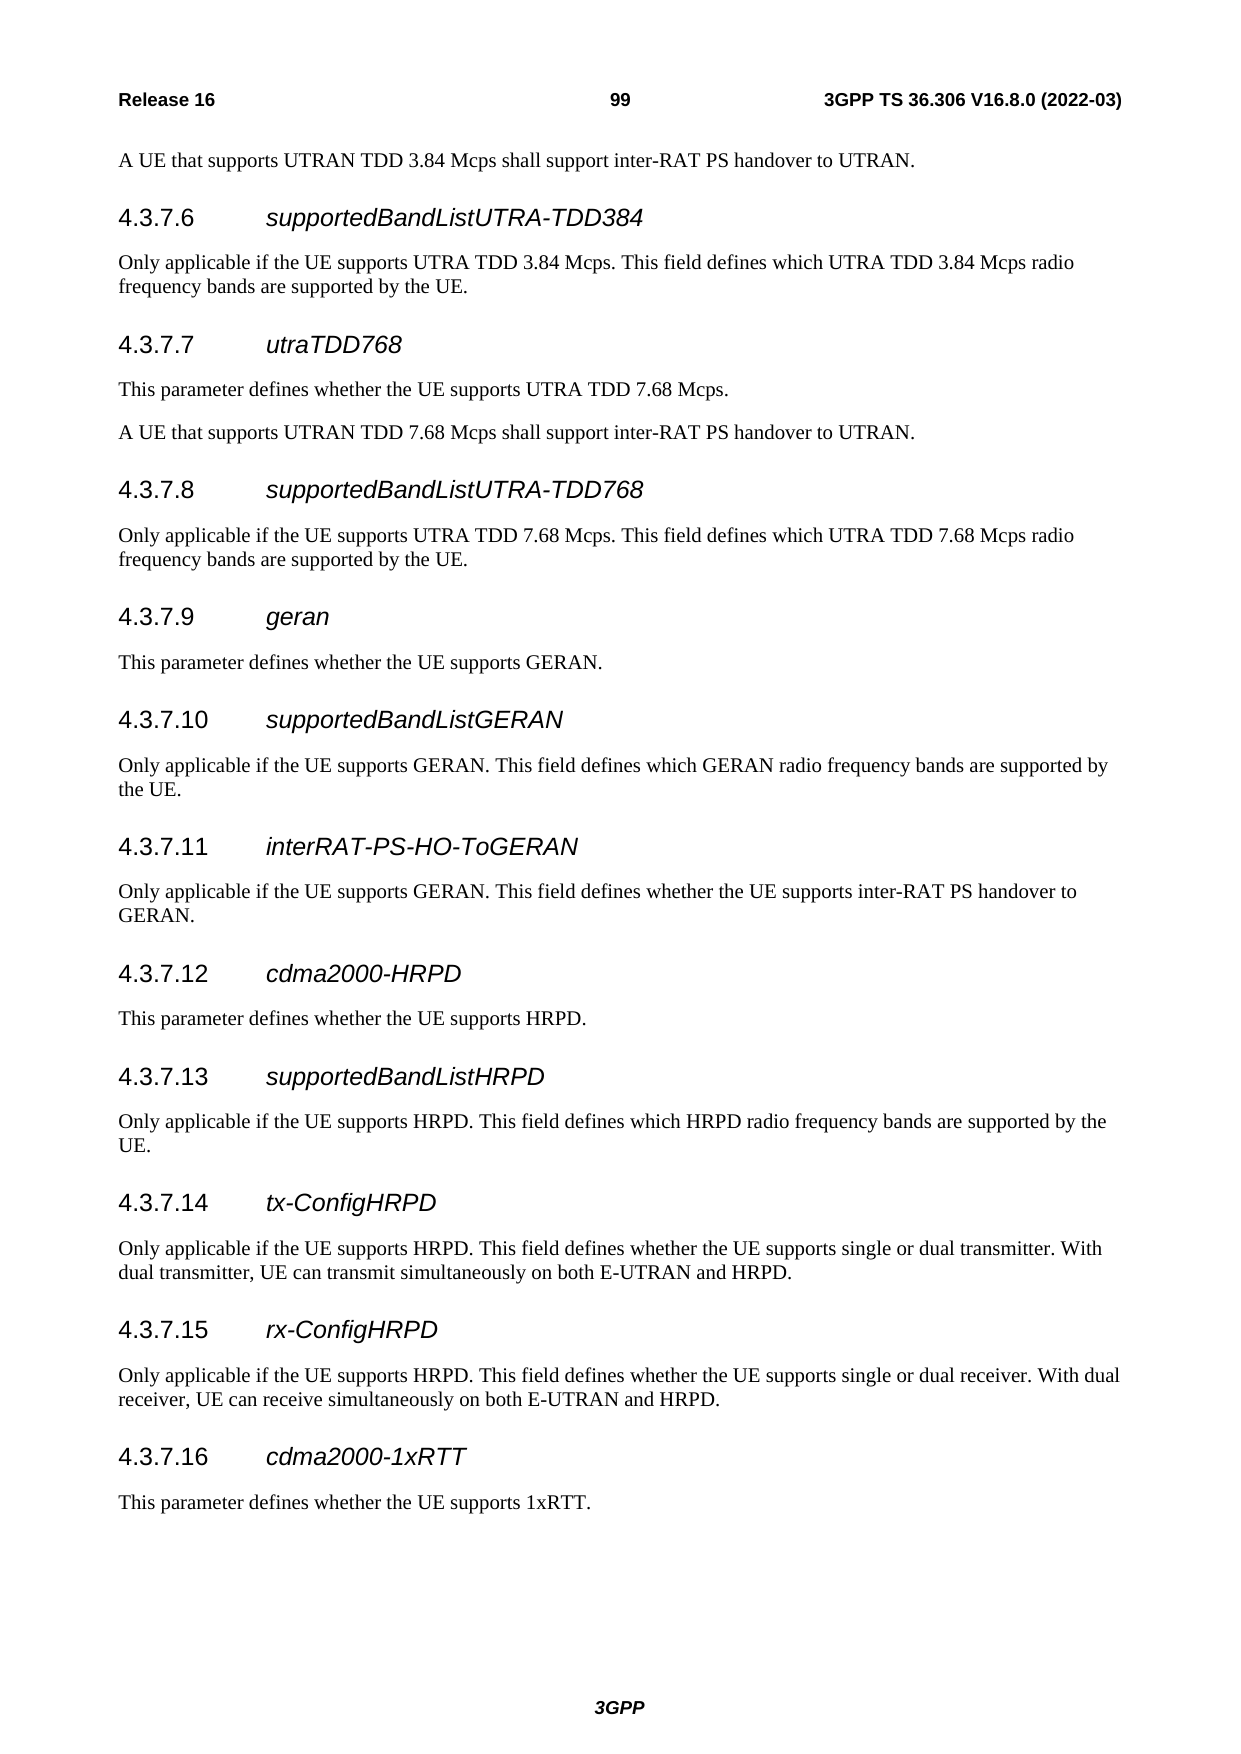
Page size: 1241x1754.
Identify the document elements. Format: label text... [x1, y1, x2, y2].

subtitle 4.3.7.16 cdma2000-1xRTT [118, 1442, 1122, 1471]
text Only applicable if the UE supports HRPD. This field defines whether the UE supports single or dual transmitter. With dual transmitter, UE can transmit simultaneously on both E-UTRAN and HRPD. [118, 1236, 1122, 1284]
text This parameter defines whether the UE supports GERAN. [118, 650, 1122, 674]
subtitle 4.3.7.9 geran [118, 602, 1122, 631]
subtitle 4.3.7.14 tx-ConfigHRPD [118, 1188, 1122, 1217]
subtitle 4.3.7.7 utraTDD768 [118, 330, 1122, 358]
subtitle 4.3.7.6 supportedBandListUTRA-TDD384 [118, 203, 1122, 232]
text This parameter defines whether the UE supports UTRA TDD 7.68 Mcps. [118, 377, 1122, 401]
text Only applicable if the UE supports GERAN. This field defines which GERAN radio frequency bands are supported by the UE. [118, 752, 1122, 801]
subtitle 4.3.7.12 cdma2000-HRPD [118, 959, 1122, 987]
subtitle 4.3.7.11 interRAT-PS-HO-ToGERAN [118, 832, 1122, 861]
text This parameter defines whether the UE supports 1xRTT. [118, 1490, 1122, 1514]
text Only applicable if the UE supports HRPD. This field defines whether the UE supports single or dual receiver. With dual receiver, UE can receive simultaneously on both E-UTRAN and HRPD. [118, 1363, 1122, 1411]
subtitle 4.3.7.8 supportedBandListUTRA-TDD768 [118, 475, 1122, 504]
text Only applicable if the UE supports GERAN. This field defines whether the UE supports inter-RAT PS handover to GERAN. [118, 879, 1122, 927]
text Only applicable if the UE supports UTRA TDD 7.68 Mcps. This field defines which UTRA TDD 7.68 Mcps radio frequency bands are supported by the UE. [118, 523, 1122, 571]
text A UE that supports UTRAN TDD 3.84 Mcps shall support inter-RAT PS handover to UTRAN. [118, 147, 1122, 172]
text Only applicable if the UE supports HRPD. This field defines which HRPD radio frequency bands are supported by the UE. [118, 1109, 1122, 1157]
text Only applicable if the UE supports UTRA TDD 3.84 Mcps. This field defines which UTRA TDD 3.84 Mcps radio frequency bands are supported by the UE. [118, 250, 1122, 298]
text This parameter defines whether the UE supports HRPD. [118, 1006, 1122, 1030]
subtitle 4.3.7.13 supportedBandListHRPD [118, 1062, 1122, 1090]
subtitle 4.3.7.10 supportedBandListGERAN [118, 705, 1122, 734]
text A UE that supports UTRAN TDD 7.68 Mcps shall support inter-RAT PS handover to UTRAN. [118, 420, 1122, 444]
subtitle 4.3.7.15 rx-ConfigHRPD [118, 1315, 1122, 1344]
